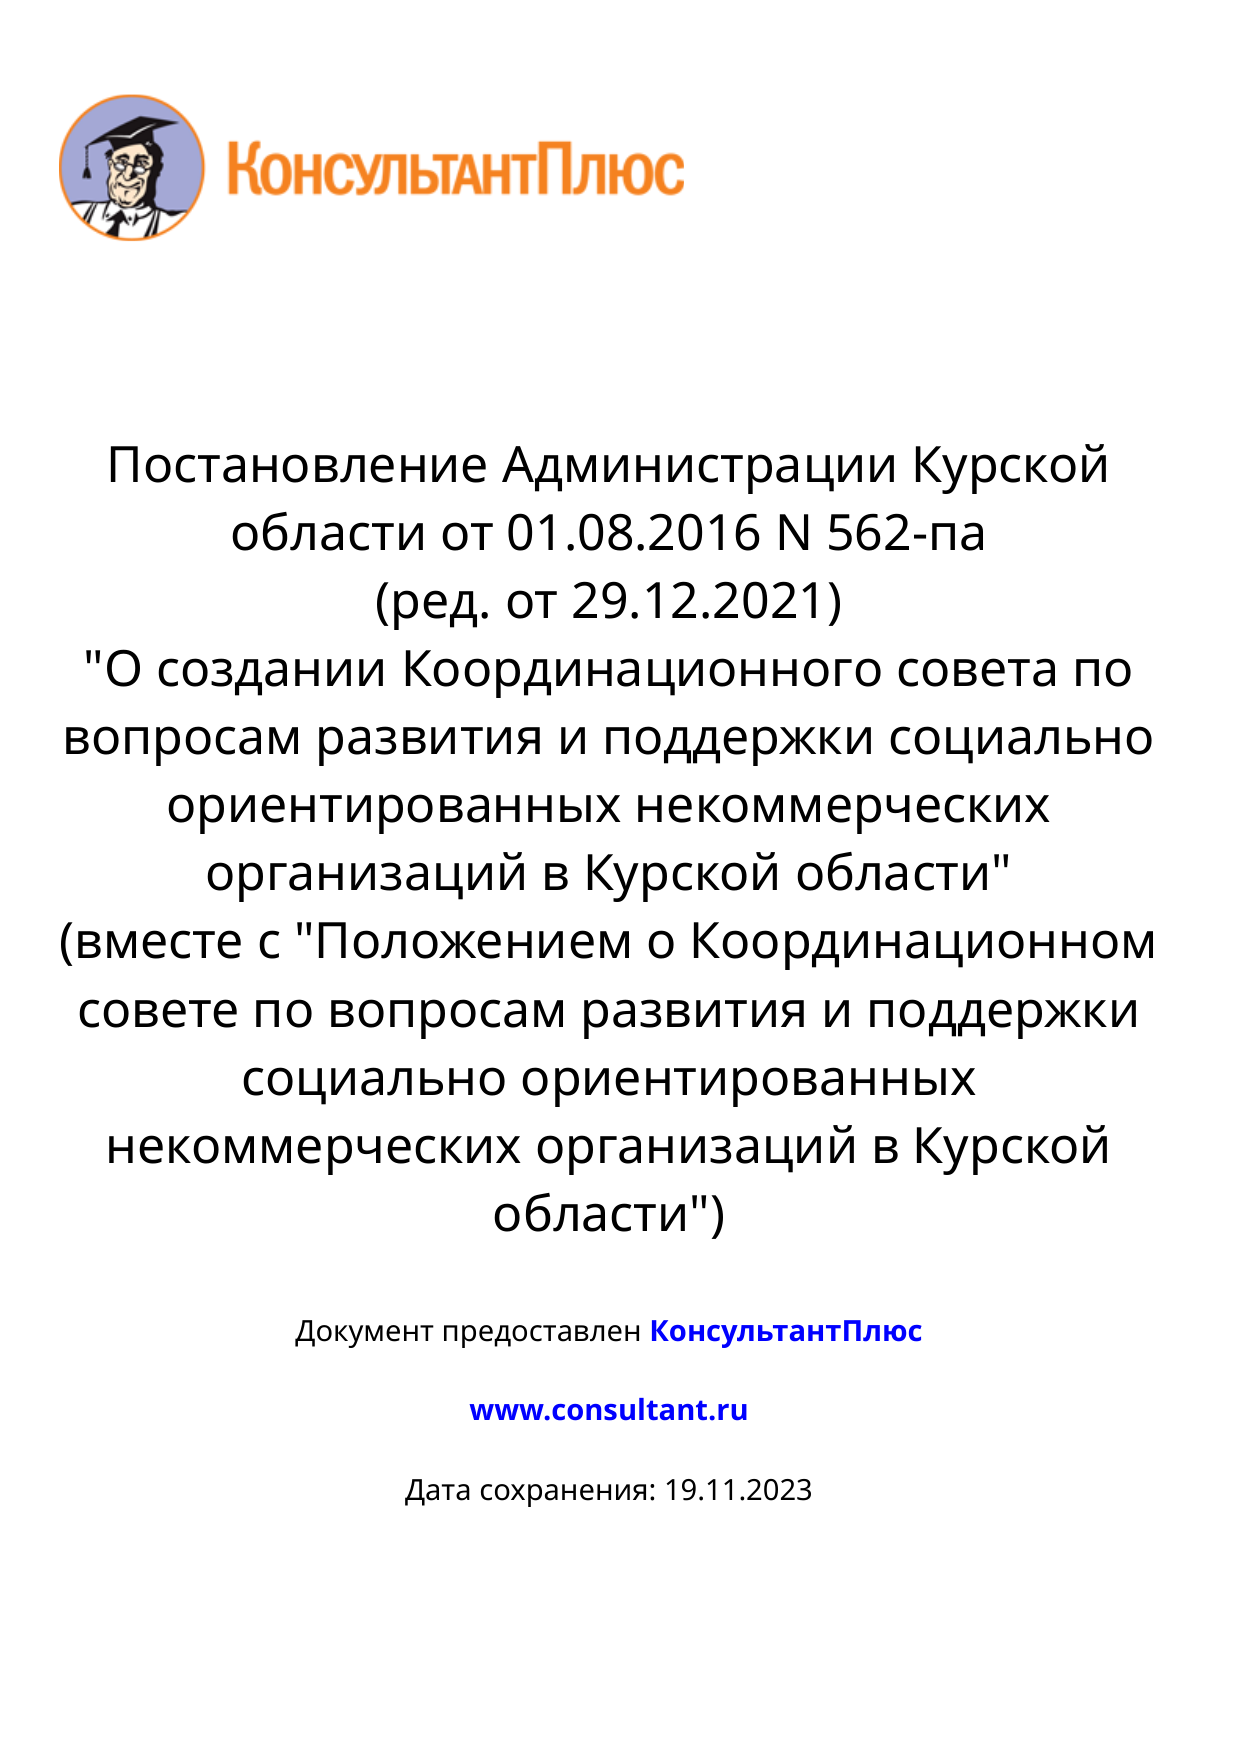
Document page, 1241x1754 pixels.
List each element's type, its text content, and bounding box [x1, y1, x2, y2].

table_cell Документ предоставлен КонсультантПлюс www.consultant.ru Дата сохранения: 19.11.2023 [51, 1272, 1167, 1587]
picture [59, 93, 684, 243]
table_header [51, 88, 1167, 403]
table_cell Постановление Администрации Курской области от 01.08.2016 N 562-па (ред. от 29.12.2021) "О создании Координационного совета по вопросам развития и поддержки социально ориентированных некоммерческих организаций в Курской области" (вместе с "Положением о Координационном совете по вопросам развития и поддержки социально ориентированных некоммерческих организаций в Курской области") [51, 403, 1167, 1272]
